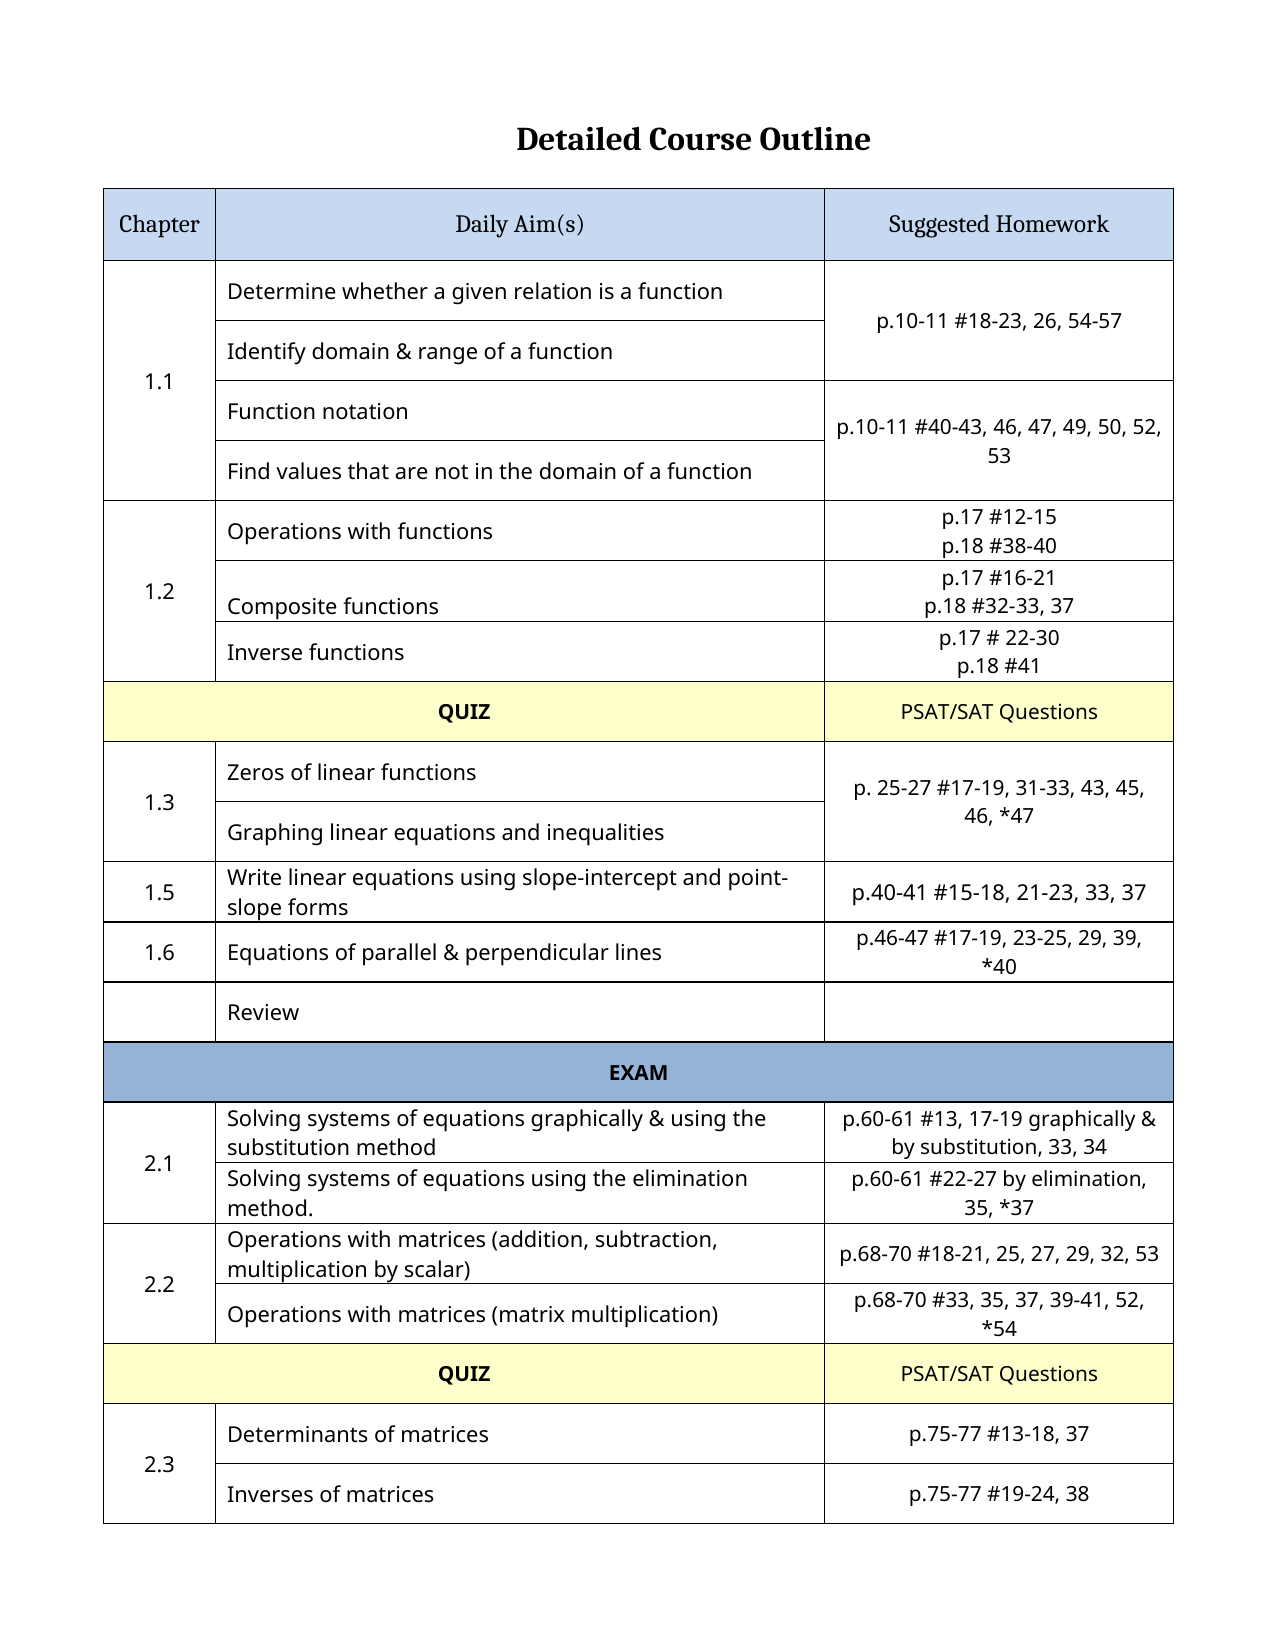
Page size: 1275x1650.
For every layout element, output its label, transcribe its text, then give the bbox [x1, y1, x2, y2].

table_cell Operations with functions [216, 501, 824, 560]
table_cell QUIZ [104, 682, 824, 741]
table_cell p.68-70 #33, 35, 37, 39-41, 52, *54 [825, 1284, 1173, 1343]
table_cell Inverse functions [216, 622, 824, 681]
table_cell p.17 #12-15 p.18 #38-40 [825, 501, 1173, 560]
table_cell Equations of parallel & perpendicular lines [216, 923, 824, 981]
table_cell PSAT/SAT Questions [825, 1344, 1173, 1403]
table_cell 1.6 [104, 923, 215, 981]
table_cell p.17 #16-21 p.18 #32-33, 37 [825, 561, 1173, 621]
table_cell p.68-70 #18-21, 25, 27, 29, 32, 53 [825, 1224, 1173, 1283]
table_cell Solving systems of equations using the elimination method. [216, 1163, 824, 1223]
table_cell Inverses of matrices [216, 1464, 824, 1523]
table_cell 1.3 [104, 742, 215, 861]
table_cell p.46-47 #17-19, 23-25, 29, 39, *40 [825, 923, 1173, 981]
table_cell Composite functions [216, 561, 824, 621]
table_cell EXAM [104, 1043, 1173, 1101]
text Detailed Course Outline [187, 120, 1200, 158]
table_cell Find values that are not in the domain of a function [216, 441, 824, 500]
table_cell 1.2 [104, 501, 215, 681]
table_cell [104, 983, 215, 1041]
table_header Daily Aim(s) [216, 189, 824, 260]
table_cell Solving systems of equations graphically & using the substitution method [216, 1103, 824, 1162]
table_header Suggested Homework [825, 189, 1173, 260]
table_cell p.10-11 #40-43, 46, 47, 49, 50, 52, 53 [825, 381, 1173, 500]
table_cell p.60-61 #22-27 by elimination, 35, *37 [825, 1163, 1173, 1223]
table_cell Determinants of matrices [216, 1404, 824, 1463]
table_cell p.10-11 #18-23, 26, 54-57 [825, 261, 1173, 380]
table_cell Write linear equations using slope-intercept and point-slope forms [216, 862, 824, 921]
table_cell 1.1 [104, 261, 215, 500]
table_cell 2.3 [104, 1404, 215, 1523]
table_cell Graphing linear equations and inequalities [216, 802, 824, 861]
table_cell p.17 # 22-30 p.18 #41 [825, 622, 1173, 681]
table_cell [825, 983, 1173, 1041]
table_cell Zeros of linear functions [216, 742, 824, 801]
table_cell Identify domain & range of a function [216, 321, 824, 380]
table_cell Review [216, 983, 824, 1041]
table_cell p.40-41 #15-18, 21-23, 33, 37 [825, 862, 1173, 921]
table_cell 2.2 [104, 1224, 215, 1343]
table_cell Determine whether a given relation is a function [216, 261, 824, 320]
table_cell Operations with matrices (addition, subtraction, multiplication by scalar) [216, 1224, 824, 1283]
table_cell p.60-61 #13, 17-19 graphically & by substitution, 33, 34 [825, 1103, 1173, 1162]
table_cell 2.1 [104, 1103, 215, 1223]
table_cell p. 25-27 #17-19, 31-33, 43, 45, 46, *47 [825, 742, 1173, 861]
table_cell Operations with matrices (matrix multiplication) [216, 1284, 824, 1343]
table_cell PSAT/SAT Questions [825, 682, 1173, 741]
table_cell p.75-77 #13-18, 37 [825, 1404, 1173, 1463]
table_cell 1.5 [104, 862, 215, 921]
table_header Chapter [104, 189, 215, 260]
table_cell p.75-77 #19-24, 38 [825, 1464, 1173, 1523]
table_cell QUIZ [104, 1344, 824, 1403]
table_cell Function notation [216, 381, 824, 440]
